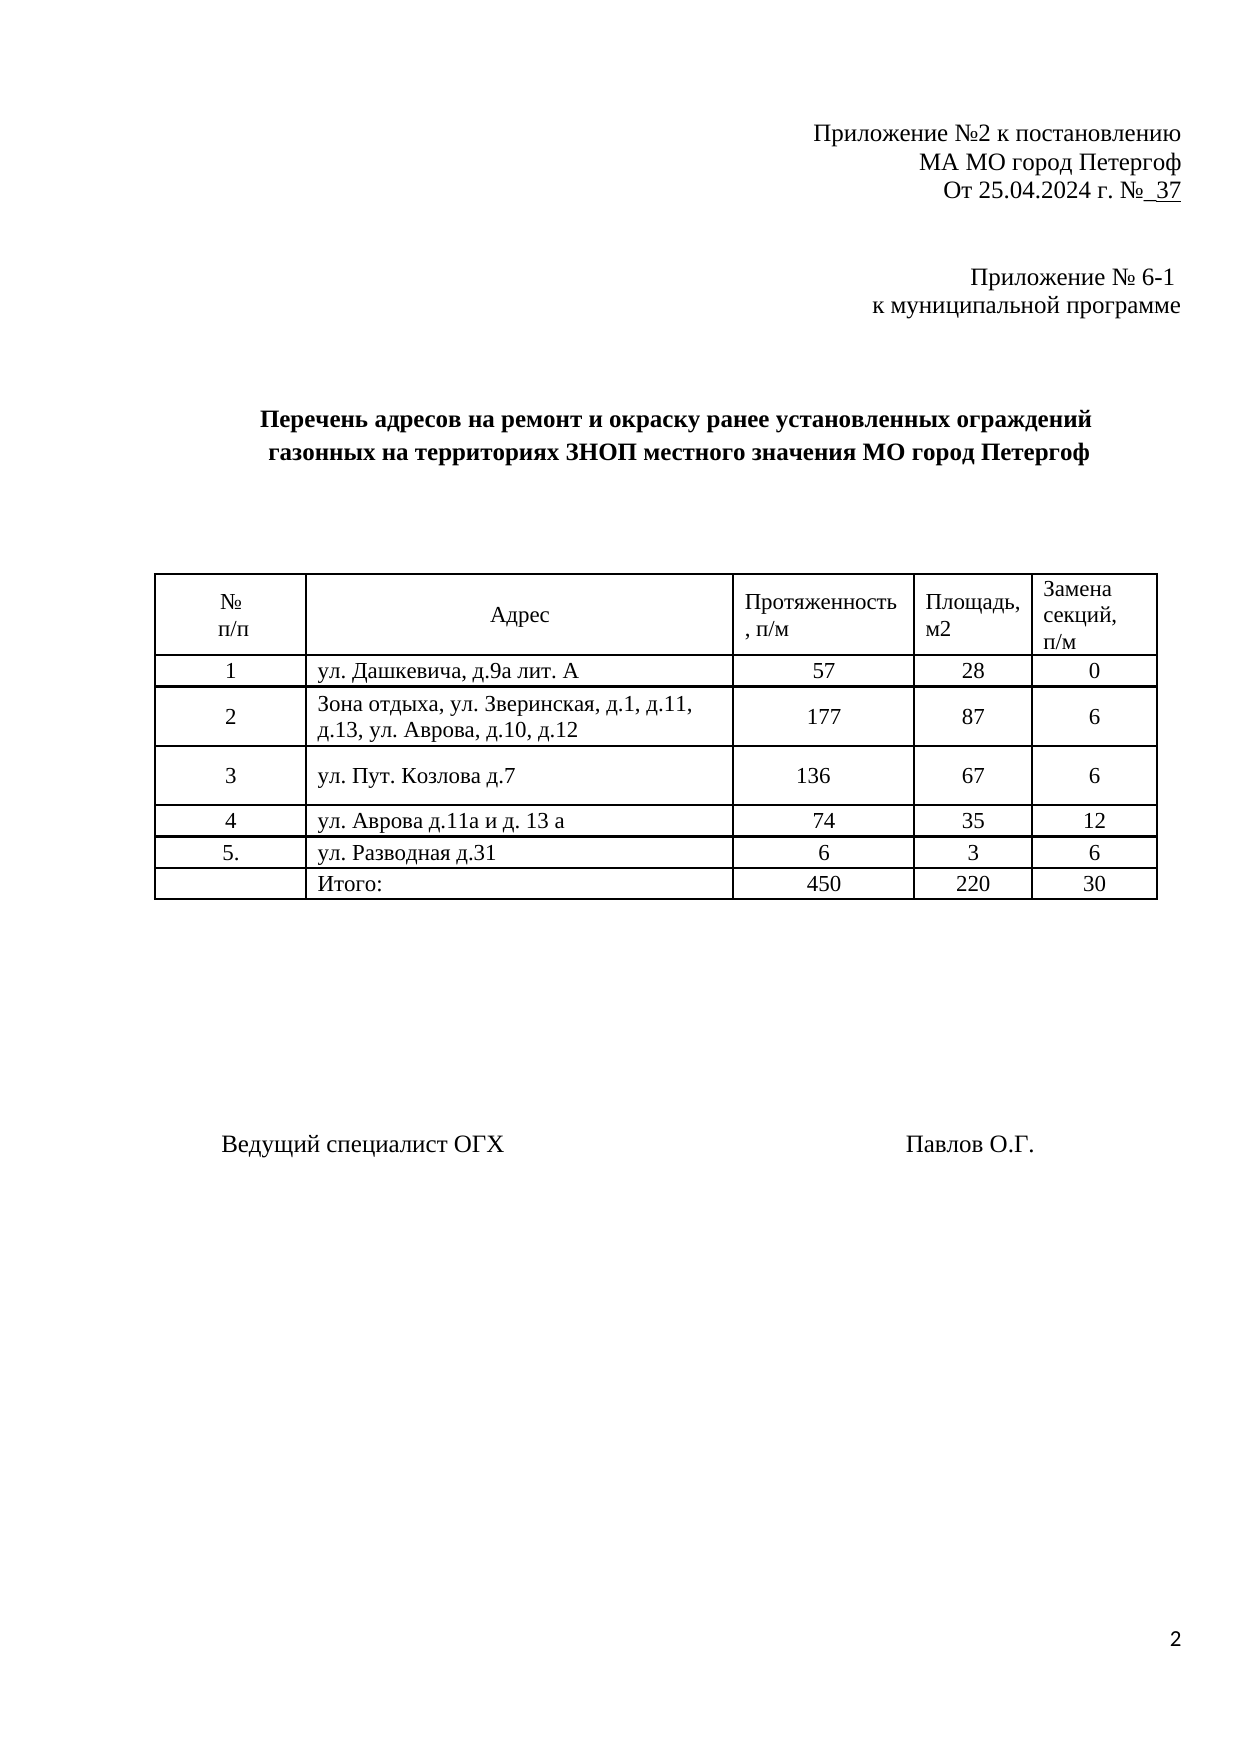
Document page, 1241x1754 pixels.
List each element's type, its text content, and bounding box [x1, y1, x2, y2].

table_cell Итого: [307, 869, 732, 898]
table_cell 450 [734, 869, 913, 898]
table_cell 220 [915, 869, 1031, 898]
table_cell 87 [915, 688, 1031, 745]
table_header № п/п [156, 575, 305, 654]
table_cell 6 [1033, 688, 1156, 745]
table_cell 1 [156, 656, 305, 685]
table_cell 12 [1033, 806, 1156, 835]
table_cell 2 [156, 688, 305, 745]
text Перечень адресов на ремонт и окраску ранее установленных ограждений газонных на территориях ЗНОП местного значения МО город Петергоф [177, 404, 1181, 466]
table_cell 6 [734, 838, 913, 867]
table_header Площадь, м2 [915, 575, 1031, 654]
table_cell 4 [156, 806, 305, 835]
table_cell 57 [734, 656, 913, 685]
table_cell 28 [915, 656, 1031, 685]
table_header Адрес [307, 575, 732, 654]
text Ведущий специалист ОГХ Павлов О.Г. [177, 1129, 1181, 1158]
table_cell 3 [156, 747, 305, 804]
table_cell 136 [734, 747, 913, 804]
table_cell [156, 869, 305, 898]
table_cell 0 [1033, 656, 1156, 685]
table_cell ул. Аврова д.11а и д. 13 а [307, 806, 732, 835]
table_cell 35 [915, 806, 1031, 835]
table_cell 6 [1033, 747, 1156, 804]
table_cell 177 [734, 688, 913, 745]
table_header Протяженность, п/м [734, 575, 913, 654]
table_cell ул. Пут. Козлова д.7 [307, 747, 732, 804]
text Приложение №2 к постановлению [177, 118, 1181, 147]
text Приложение № 6-1 к муниципальной программе [177, 262, 1181, 319]
table_cell 74 [734, 806, 913, 835]
table_cell ул. Дашкевича, д.9а лит. А [307, 656, 732, 685]
table_cell Зона отдыха, ул. Зверинская, д.1, д.11, д.13, ул. Аврова, д.10, д.12 [307, 688, 732, 745]
table_cell 6 [1033, 838, 1156, 867]
table_cell 5. [156, 838, 305, 867]
table_cell 30 [1033, 869, 1156, 898]
text От 25.04.2024 г. №_37 [177, 176, 1181, 204]
table_cell 67 [915, 747, 1031, 804]
table_cell ул. Разводная д.31 [307, 838, 732, 867]
table_header Замена секций, п/м [1033, 575, 1156, 654]
table_cell 3 [915, 838, 1031, 867]
text МА МО город Петергоф [177, 147, 1181, 176]
